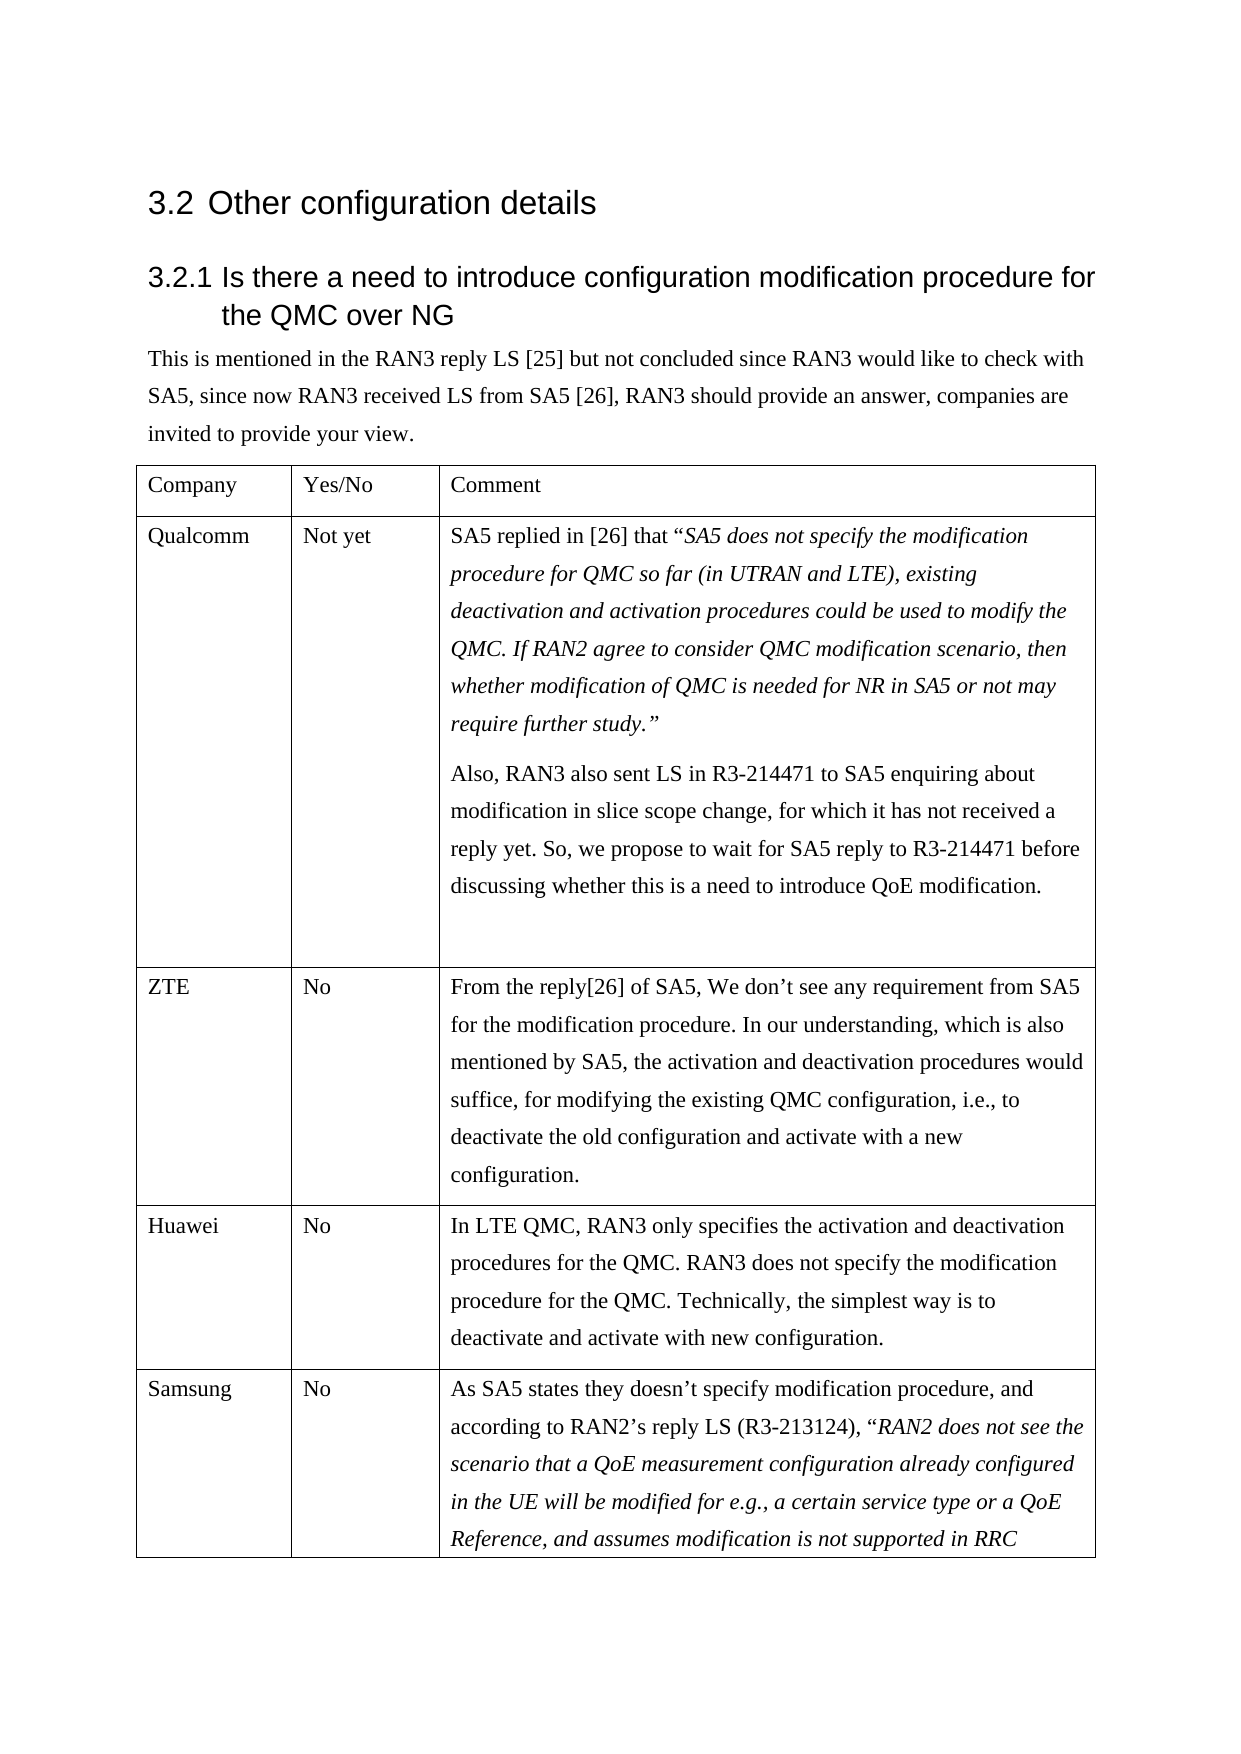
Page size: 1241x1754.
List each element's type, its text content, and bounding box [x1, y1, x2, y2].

table_cell In LTE QMC, RAN3 only specifies the activation and deactivation procedures for the QMC. RAN3 does not specify the modification procedure for the QMC. Technically, the simplest way is to deactivate and activate with new configuration. [440, 1206, 1095, 1369]
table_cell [440, 1370, 1095, 1557]
table_cell Not yet [292, 517, 439, 967]
table_cell No [292, 1206, 439, 1369]
table_header Comment [440, 466, 1095, 516]
table_cell Huawei [137, 1206, 291, 1369]
table_header Yes/No [292, 466, 439, 516]
table_header Company [137, 466, 291, 516]
subtitle Other configuration details [148, 164, 1107, 239]
table_cell Samsung [137, 1370, 291, 1557]
text This is mentioned in the RAN3 reply LS [25] but not concluded since RAN3 would like to check with SA5, since now RAN3 received LS from SA5 [26], RAN3 should provide an answer, companies are invited to provide your view. [148, 339, 1107, 452]
table_cell From the reply[26] of SA5, We don’t see any requirement from SA5 for the modification procedure. In our understanding, which is also mentioned by SA5, the activation and deactivation procedures would suffice, for modifying the existing QMC configuration, i.e., to deactivate the old configuration and activate with a new configuration. [440, 968, 1095, 1205]
subtitle Is there a need to introduce configuration modification procedure for the QMC over NG [148, 258, 1107, 333]
table_cell Qualcomm [137, 517, 291, 967]
table_cell ZTE [137, 968, 291, 1205]
table_cell SA5 replied in [26] that “SA5 does not specify the modification procedure for QMC so far (in UTRAN and LTE), existing deactivation and activation procedures could be used to modify the QMC. If RAN2 agree to consider QMC modification scenario, then whether modification of QMC is needed for NR in SA5 or not may require further study.” Also, RAN3 also sent LS in R3-214471 to SA5 enquiring about modification in slice scope change, for which it has not received a reply yet. So, we propose to wait for SA5 reply to R3-214471 before discussing whether this is a need to introduce QoE modification. [440, 517, 1095, 967]
table_cell No [292, 968, 439, 1205]
table_cell No [292, 1370, 439, 1557]
